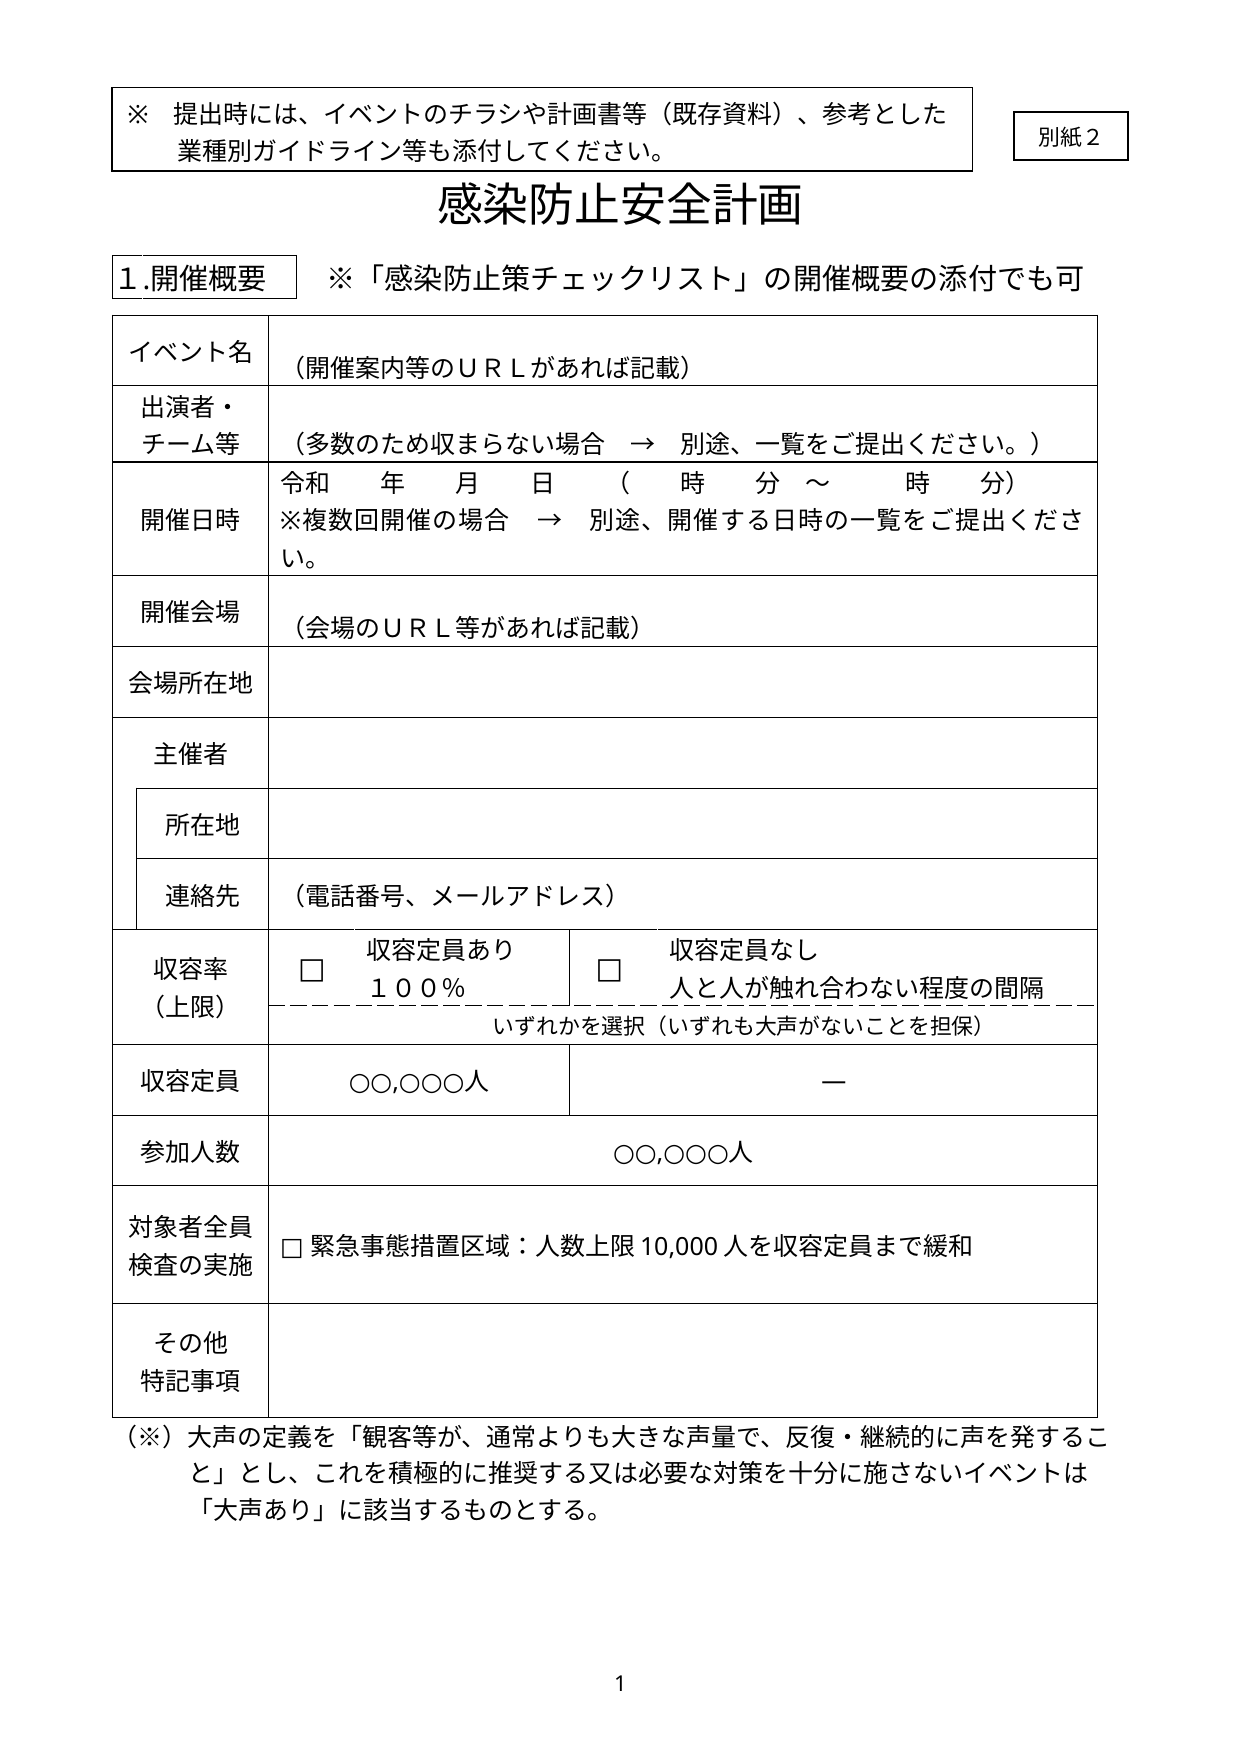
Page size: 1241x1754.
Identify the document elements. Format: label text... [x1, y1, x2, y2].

table_cell [113, 788, 136, 929]
table_cell いずれかを選択（いずれも大声がないことを担保） [269, 1005, 1097, 1044]
text （※）大声の定義を「観客等が、通常よりも大きな声量で、反復・継続的に声を発すること」とし、これを積極的に推奨する又は必要な対策を十分に施さないイベントは「大声あり」に該当するものとする。 [112, 1418, 1128, 1526]
table_cell 令和 年 月 日 （ 時 分 ～ 時 分） ※複数回開催の場合 → 別途、開催する日時の一覧をご提出ください。 [269, 463, 1097, 575]
table_cell 参加人数 [113, 1116, 268, 1185]
table_cell [269, 1304, 1097, 1417]
table_cell その他 特記事項 [113, 1304, 268, 1417]
table_cell [269, 647, 1097, 717]
table_cell 連絡先 [137, 859, 268, 929]
table_cell 出演者・ チーム等 [113, 386, 268, 461]
table_cell [269, 789, 1097, 858]
table_cell □ [570, 930, 657, 1005]
table_header イベント名 [113, 316, 268, 385]
table_cell 収容定員なし 人と人が触れ合わない程度の間隔 [658, 930, 1097, 1005]
table_cell ○○,○○○人 [269, 1116, 1097, 1185]
table_cell 主催者 [113, 718, 268, 787]
table_cell （多数のため収まらない場合 → 別途、一覧をご提出ください。） [269, 386, 1097, 461]
table_header （開催案内等のＵＲＬがあれば記載） [269, 316, 1097, 385]
text １.開催概要 ※「感染防止策チェックリスト」の開催概要の添付でも可 [112, 239, 1128, 314]
table_cell （会場のＵＲＬ等があれば記載） [269, 576, 1097, 646]
table_cell 収容率 （上限） [113, 930, 268, 1044]
table_cell 所在地 [137, 789, 268, 858]
table_cell □ [269, 930, 354, 1005]
table_cell ― [570, 1045, 1097, 1114]
table_cell 会場所在地 [113, 647, 268, 717]
table_cell （電話番号、メールアドレス） [269, 859, 1097, 929]
table_cell 対象者全員検査の実施 [113, 1186, 268, 1303]
table_cell 収容定員あり １００％ [355, 930, 569, 1005]
text 感染防止安全計画 [112, 164, 1128, 239]
table_cell 開催日時 [113, 463, 268, 575]
table_cell [269, 718, 1097, 787]
table_cell 収容定員 [113, 1045, 268, 1114]
table_cell 開催会場 [113, 576, 268, 646]
table_cell □ 緊急事態措置区域：人数上限10,000人を収容定員まで緩和 [269, 1186, 1097, 1303]
table_cell ○○,○○○人 [269, 1045, 569, 1114]
